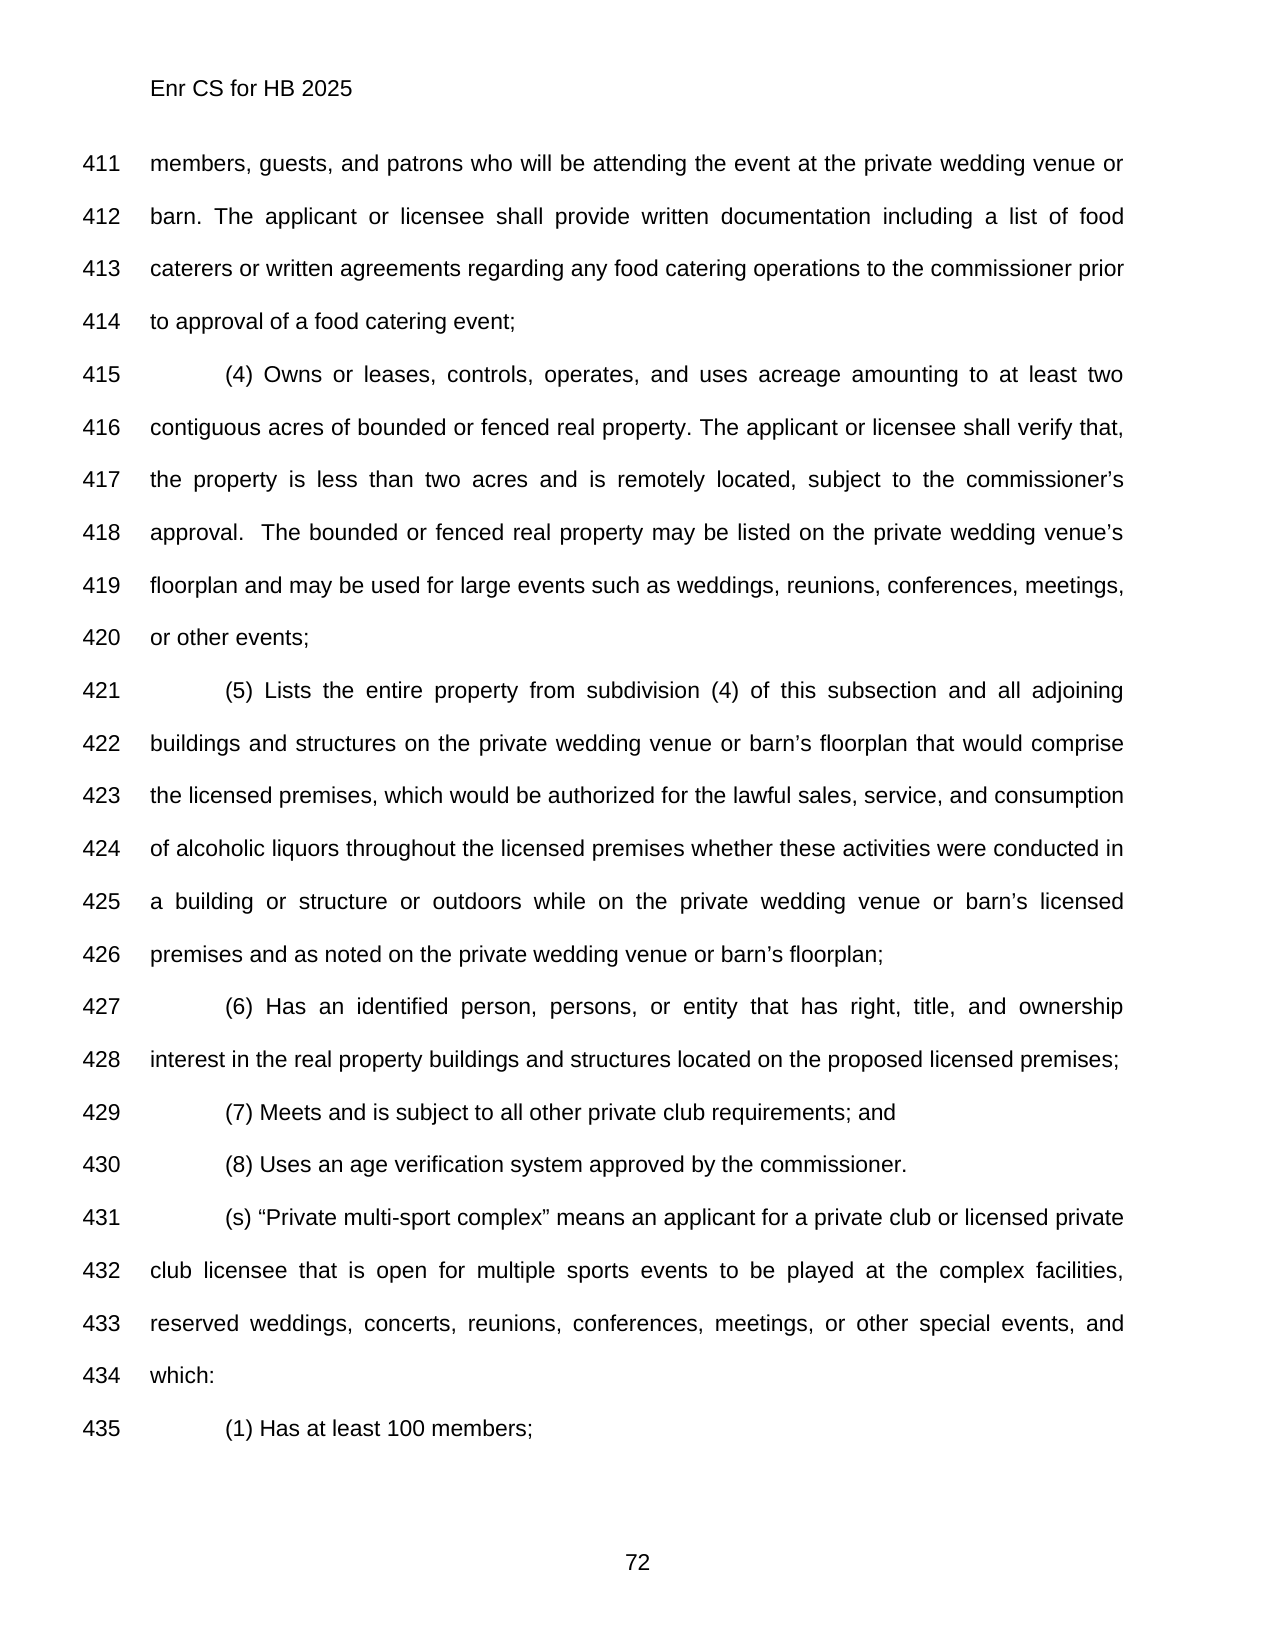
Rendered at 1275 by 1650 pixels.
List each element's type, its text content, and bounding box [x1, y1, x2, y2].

text (4) Owns or leases, controls, operates, and uses acreage amounting to at least two contiguous acres of bounded or fenced real property. The applicant or licensee shall verify that, the property is less than two acres and is remotely located, subject to the commissioner’s approval. The bounded or fenced real property may be listed on the private wedding venue’s floorplan and may be used for large events such as weddings, reunions, conferences, meetings, or other events; [150, 361, 1125, 651]
text (1) Has at least 100 members; [150, 1415, 1125, 1441]
text (7) Meets and is subject to all other private club requirements; and [150, 1099, 1125, 1125]
text (8) Uses an age verification system approved by the commissioner. [150, 1151, 1125, 1178]
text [150, 150, 1125, 334]
text (5) Lists the entire property from subdivision (4) of this subsection and all adjoining buildings and structures on the private wedding venue or barn’s floorplan that would comprise the licensed premises, which would be authorized for the lawful sales, service, and consumption of alcoholic liquors throughout the licensed premises whether these activities were conducted in a building or structure or outdoors while on the private wedding venue or barn’s licensed premises and as noted on the private wedding venue or barn’s floorplan; [150, 677, 1125, 967]
text (6) Has an identified person, persons, or entity that has right, title, and ownership interest in the real property buildings and structures located on the proposed licensed premises; [150, 993, 1125, 1072]
text (s) “Private multi-sport complex” means an applicant for a private club or licensed private club licensee that is open for multiple sports events to be played at the complex facilities, reserved weddings, concerts, reunions, conferences, meetings, or other special events, and which: [150, 1204, 1125, 1389]
